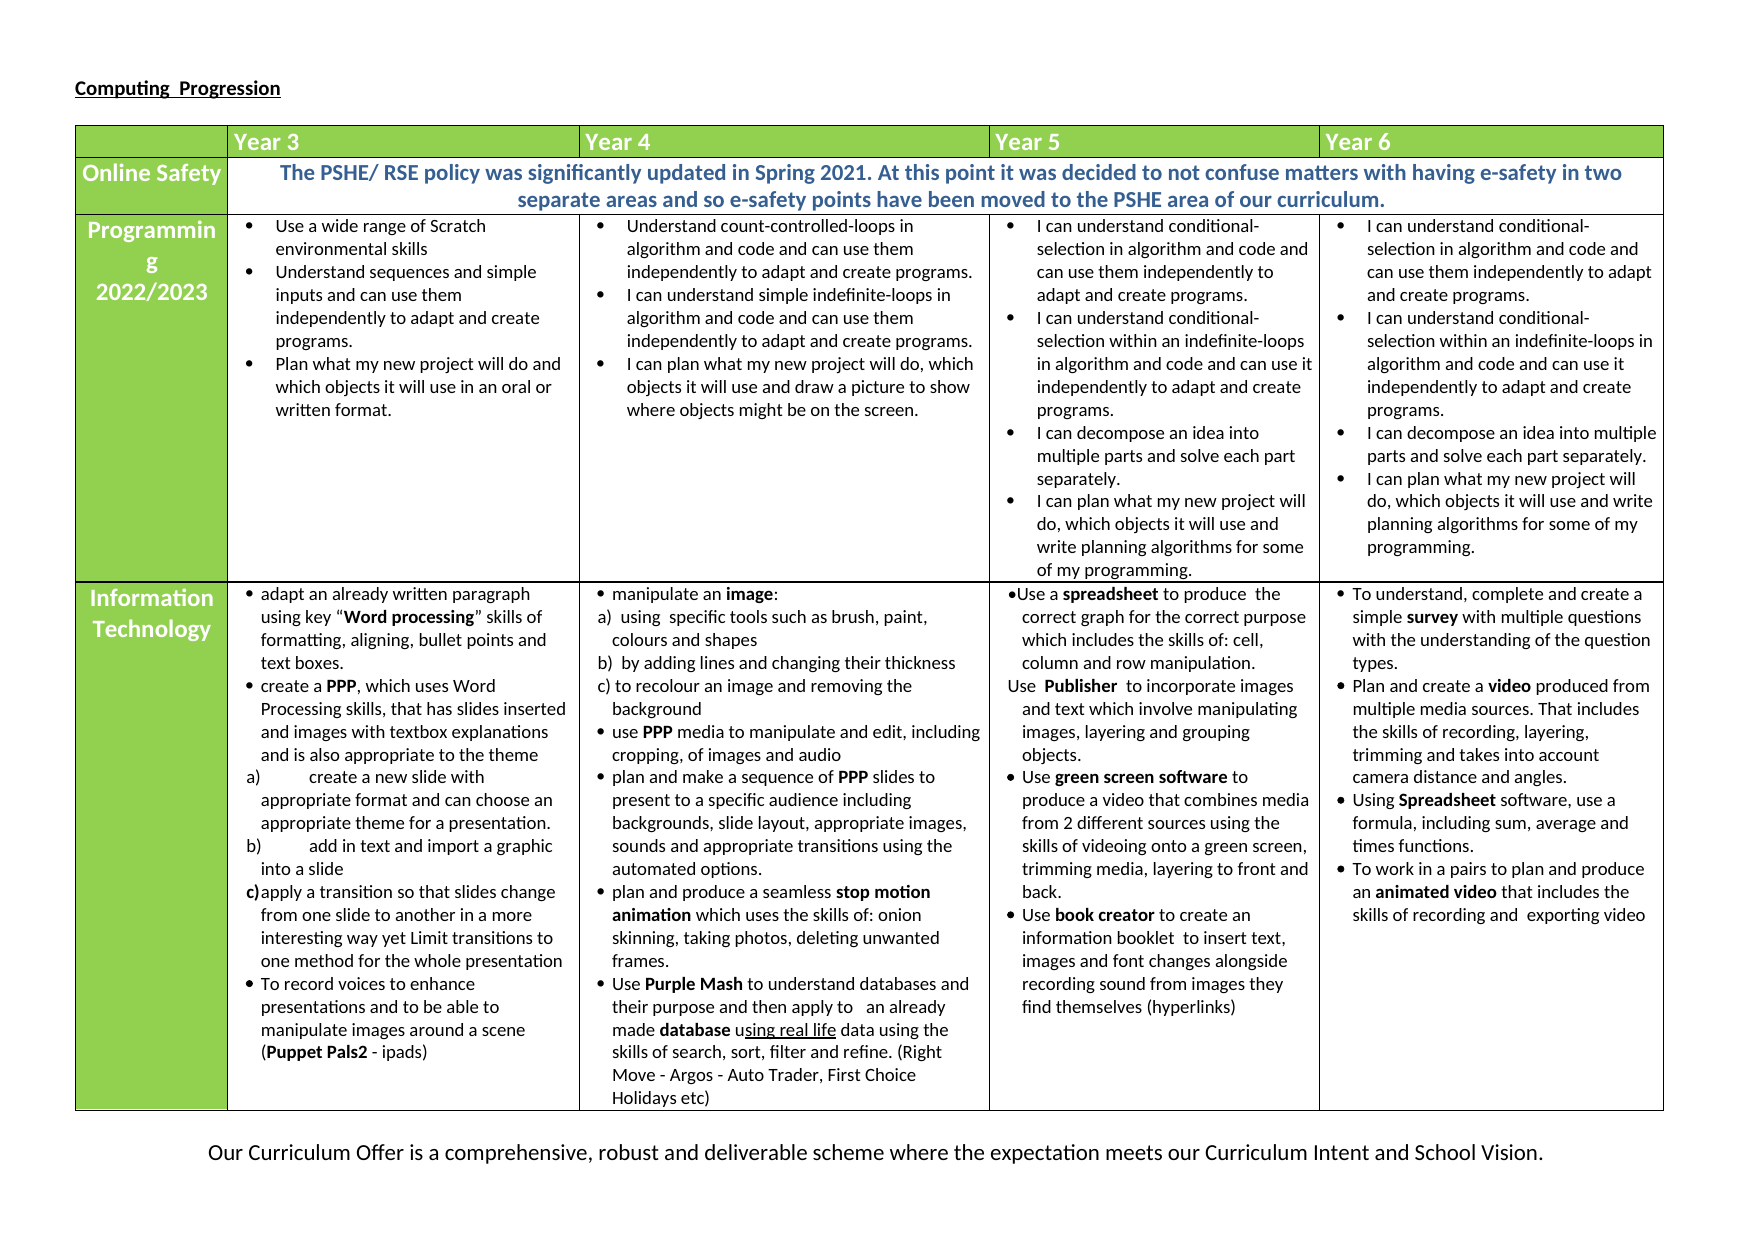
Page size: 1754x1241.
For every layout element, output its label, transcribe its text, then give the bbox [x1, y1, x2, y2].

table_cell •Use a spreadsheet to produce the correct graph for the correct purpose which includes the skills of: cell, column and row manipulation. Use Publisher to incorporate images and text which involve manipulating images, layering and grouping objects. Use green screen software to produce a video that combines media from 2 different sources using the skills of videoing onto a green screen, trimming media, layering to front and back. Use book creator to create an information booklet to insert text, images and font changes alongside recording sound from images they find themselves (hyperlinks) [990, 583, 1319, 1109]
table_cell Information Technology [76, 583, 227, 1109]
text Computing Progression [75, 75, 1679, 100]
table_header Year 3 [228, 126, 579, 157]
table_header [76, 126, 227, 157]
table_header Year 4 [580, 126, 989, 157]
table_cell Programming 2022/2023 [76, 215, 227, 581]
table_cell Understand count-controlled-loops in algorithm and code and can use them independently to adapt and create programs. I can understand simple indefinite-loops in algorithm and code and can use them independently to adapt and create programs. I can plan what my new project will do, which objects it will use and draw a picture to show where objects might be on the screen. [580, 215, 989, 581]
table_cell Use a wide range of Scratch environmental skills Understand sequences and simple inputs and can use them independently to adapt and create programs. Plan what my new project will do and which objects it will use in an oral or written format. [228, 215, 579, 581]
table_header Year 6 [1320, 126, 1663, 157]
table_cell I can understand conditional-selection in algorithm and code and can use them independently to adapt and create programs. I can understand conditional-selection within an indefinite-loops in algorithm and code and can use it independently to adapt and create programs. I can decompose an idea into multiple parts and solve each part separately. I can plan what my new project will do, which objects it will use and write planning algorithms for some of my programming. [1320, 215, 1663, 581]
table_cell adapt an already written paragraph using key “Word processing” skills of formatting, aligning, bullet points and text boxes. create a PPP, which uses Word Processing skills, that has slides inserted and images with textbox explanations and is also appropriate to the theme create a new slide with appropriate format and can choose an appropriate theme for a presentation. add in text and import a graphic into a slide apply a transition so that slides change from one slide to another in a more interesting way yet Limit transitions to one method for the whole presentation To record voices to enhance presentations and to be able to manipulate images around a scene (Puppet Pals2 - ipads) [228, 583, 579, 1109]
table_cell Online Safety [76, 158, 227, 214]
table_cell manipulate an image: a) using specific tools such as brush, paint, colours and shapes b) by adding lines and changing their thickness c) to recolour an image and removing the background use PPP media to manipulate and edit, including cropping, of images and audio plan and make a sequence of PPP slides to present to a specific audience including backgrounds, slide layout, appropriate images, sounds and appropriate transitions using the automated options. plan and produce a seamless stop motion animation which uses the skills of: onion skinning, taking photos, deleting unwanted frames. Use Purple Mash to understand databases and their purpose and then apply to an already made database using real life data using the skills of search, sort, filter and refine. (Right Move - Argos - Auto Trader, First Choice Holidays etc) [580, 583, 989, 1109]
table_cell I can understand conditional-selection in algorithm and code and can use them independently to adapt and create programs. I can understand conditional-selection within an indefinite-loops in algorithm and code and can use it independently to adapt and create programs. I can decompose an idea into multiple parts and solve each part separately. I can plan what my new project will do, which objects it will use and write planning algorithms for some of my programming. [990, 215, 1319, 581]
table_header Year 5 [990, 126, 1319, 157]
table_cell To understand, complete and create a simple survey with multiple questions with the understanding of the question types. Plan and create a video produced from multiple media sources. That includes the skills of recording, layering, trimming and takes into account camera distance and angles. Using Spreadsheet software, use a formula, including sum, average and times functions. To work in a pairs to plan and produce an animated video that includes the skills of recording and exporting video [1320, 583, 1663, 1109]
table_cell The PSHE/ RSE policy was significantly updated in Spring 2021. At this point it was decided to not confuse matters with having e-safety in two separate areas and so e-safety points have been moved to the PSHE area of our curriculum. [228, 158, 1663, 214]
